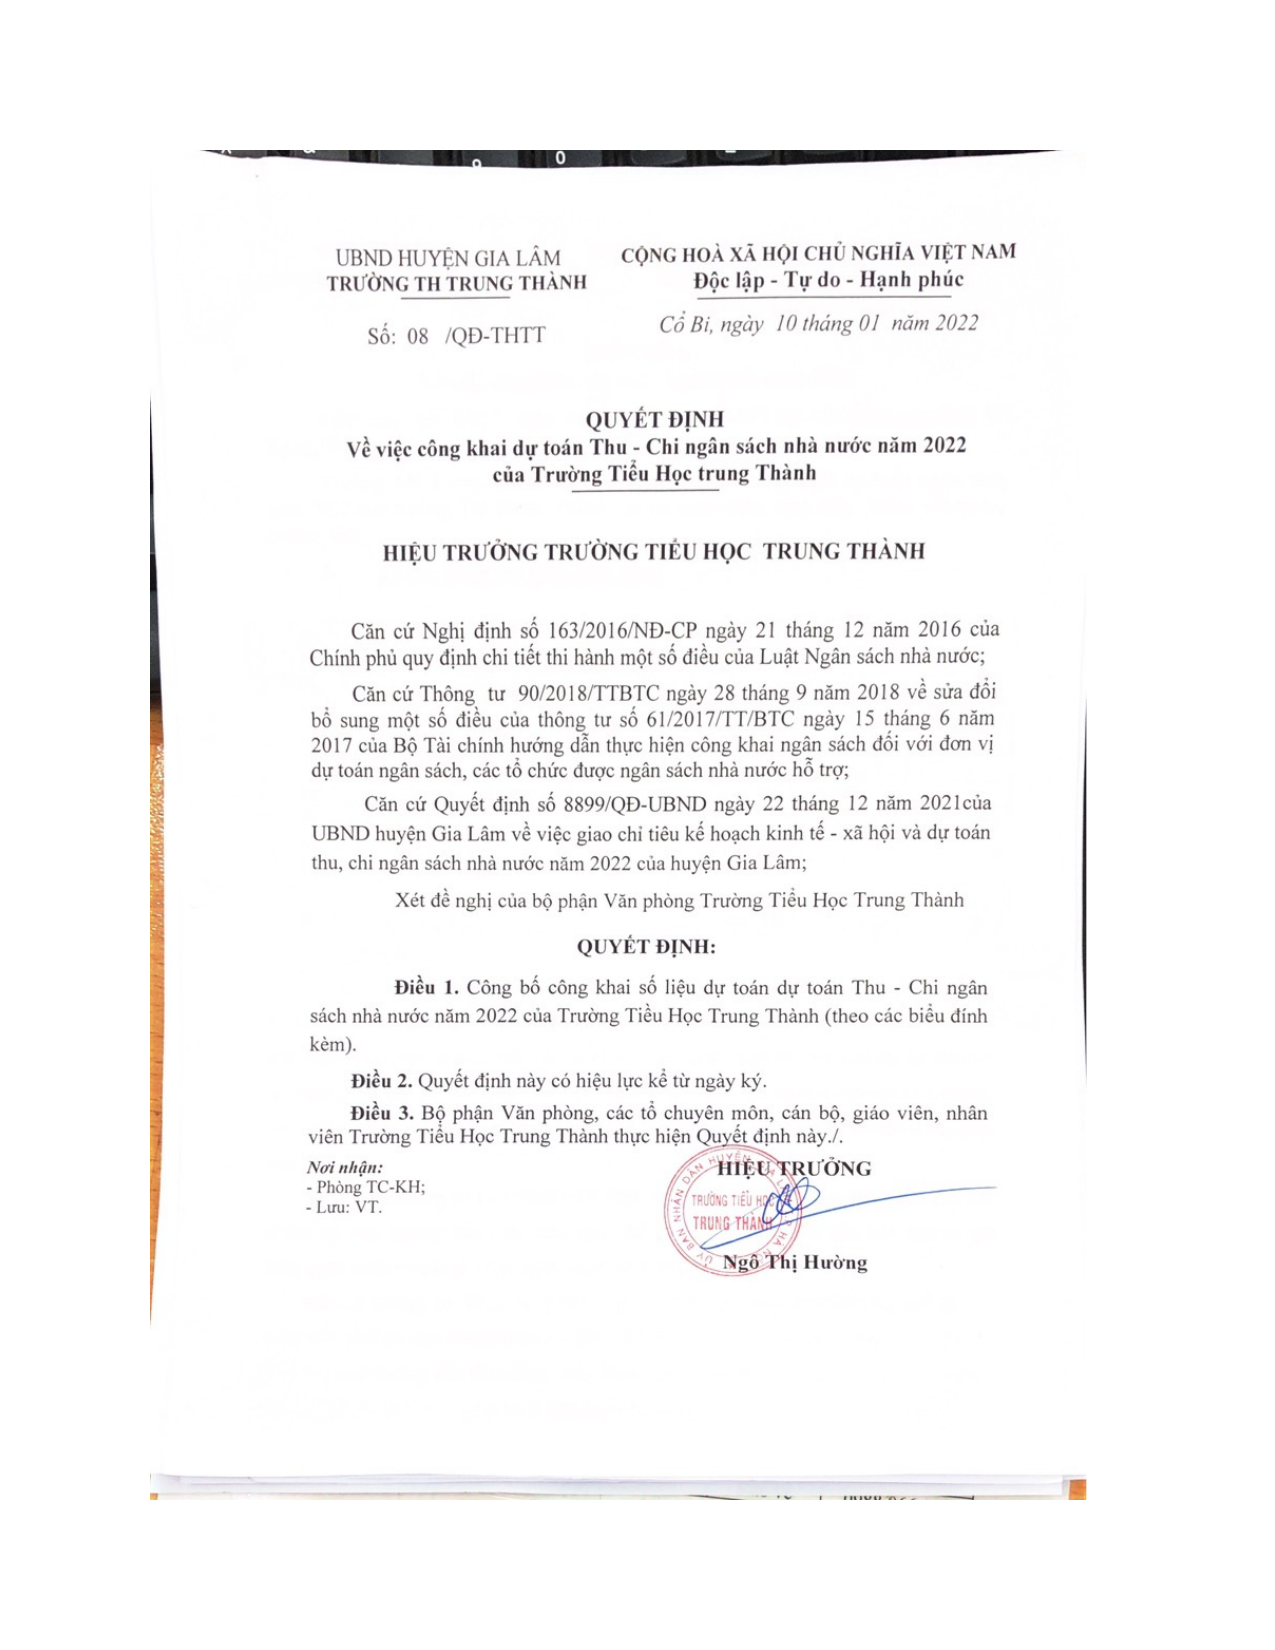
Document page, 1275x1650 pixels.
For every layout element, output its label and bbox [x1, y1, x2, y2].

picture [150, 150, 1087, 1500]
